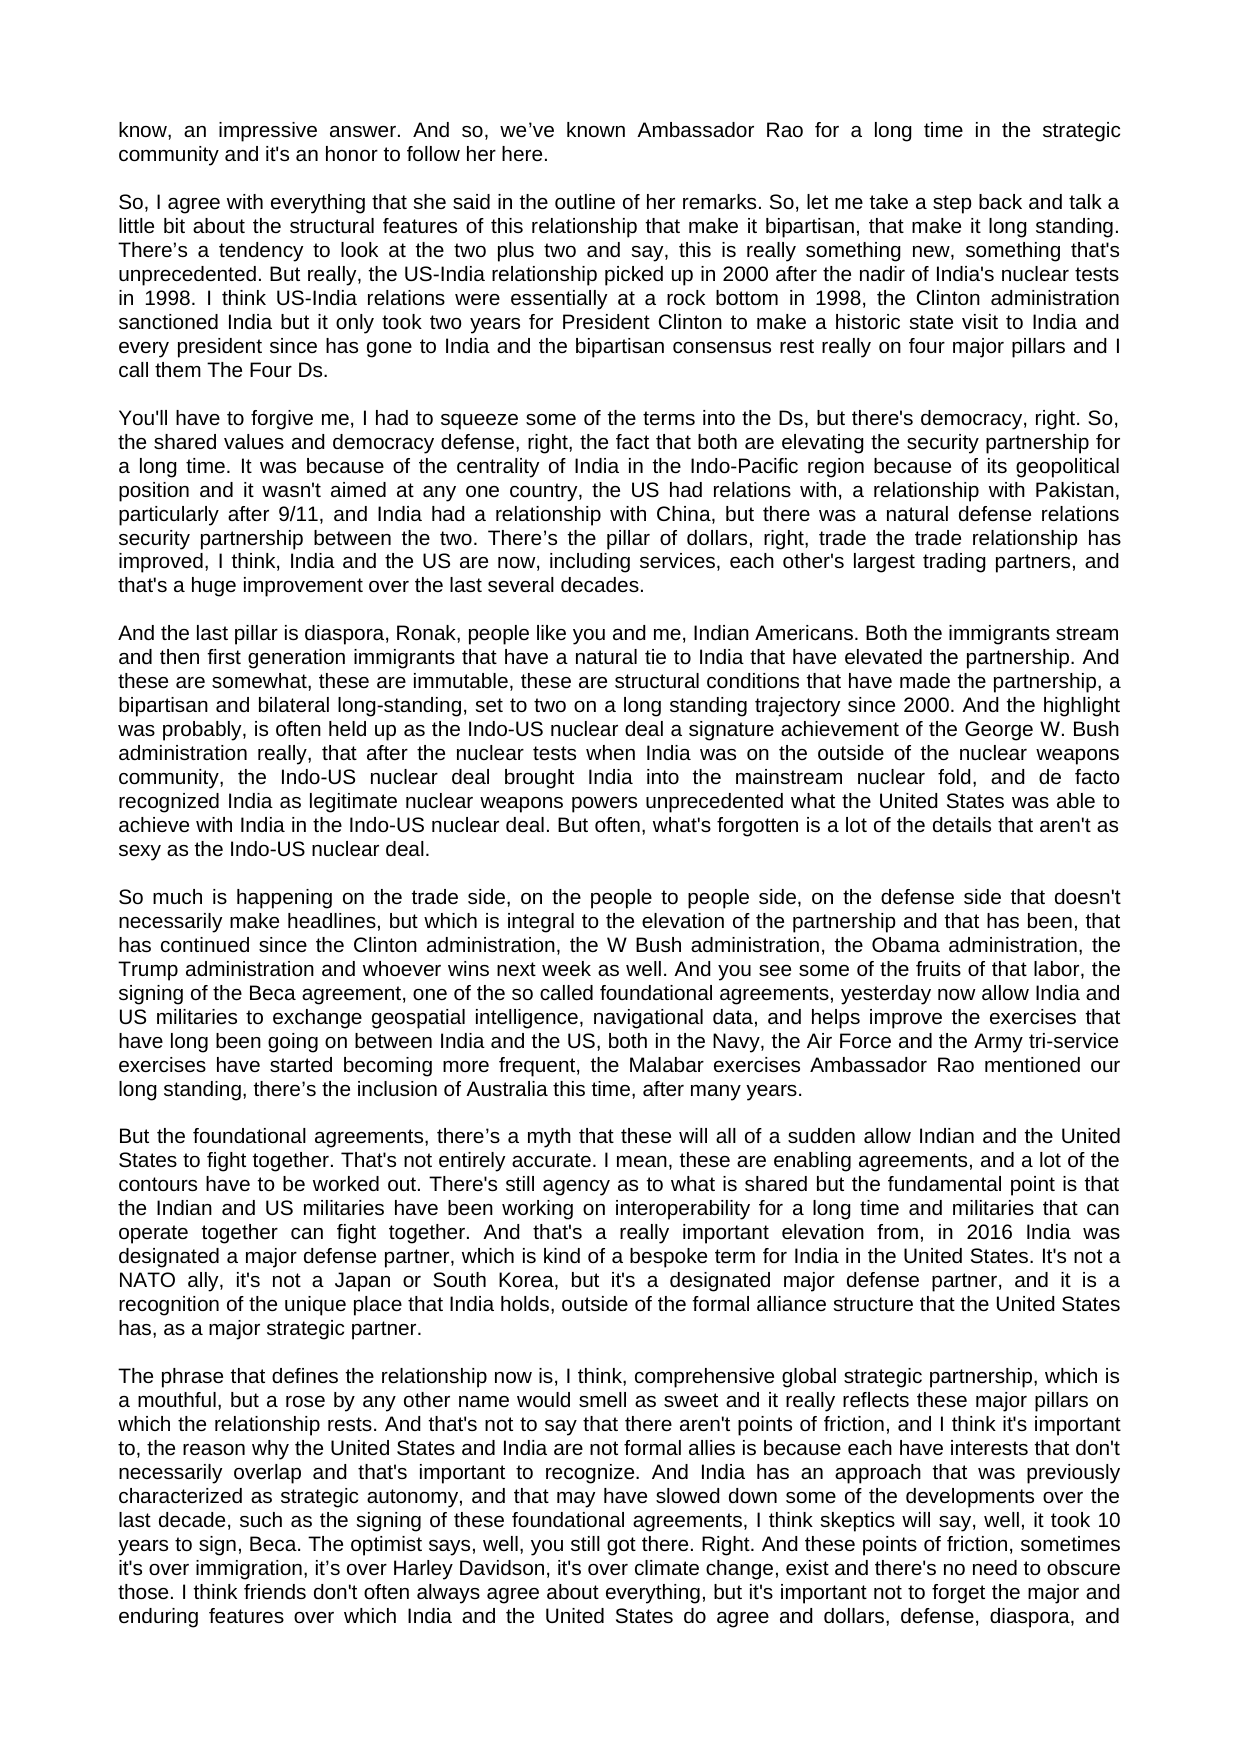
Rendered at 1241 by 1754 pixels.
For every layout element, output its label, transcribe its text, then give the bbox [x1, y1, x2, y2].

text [118, 1364, 1122, 1627]
text So, I agree with everything that she said in the outline of her remarks. So, let me take a step back and talk a little bit about the structural features of this relationship that make it bipartisan, that make it long standing. There’s a tendency to look at the two plus two and say, this is really something new, something that's unprecedented. But really, the US-India relationship picked up in 2000 after the nadir of India's nuclear tests in 1998. I think US-India relations were essentially at a rock bottom in 1998, the Clinton administration sanctioned India but it only took two years for President Clinton to make a historic state visit to India and every president since has gone to India and the bipartisan consensus rest really on four major pillars and I call them The Four Ds. [118, 190, 1122, 382]
text But the foundational agreements, there’s a myth that these will all of a sudden allow Indian and the United States to fight together. That's not entirely accurate. I mean, these are enabling agreements, and a lot of the contours have to be worked out. There's still agency as to what is shared but the fundamental point is that the Indian and US militaries have been working on interoperability for a long time and militaries that can operate together can fight together. And that's a really important elevation from, in 2016 India was designated a major defense partner, which is kind of a bespoke term for India in the United States. It's not a NATO ally, it's not a Japan or South Korea, but it's a designated major defense partner, and it is a recognition of the unique place that India holds, outside of the formal alliance structure that the United States has, as a major strategic partner. [118, 1124, 1122, 1340]
text And the last pillar is diaspora, Ronak, people like you and me, Indian Americans. Both the immigrants stream and then first generation immigrants that have a natural tie to India that have elevated the partnership. And these are somewhat, these are immutable, these are structural conditions that have made the partnership, a bipartisan and bilateral long-standing, set to two on a long standing trajectory since 2000. And the highlight was probably, is often held up as the Indo-US nuclear deal a signature achievement of the George W. Bush administration really, that after the nuclear tests when India was on the outside of the nuclear weapons community, the Indo-US nuclear deal brought India into the mainstream nuclear fold, and de facto recognized India as legitimate nuclear weapons powers unprecedented what the United States was able to achieve with India in the Indo-US nuclear deal. But often, what's forgotten is a lot of the details that aren't as sexy as the Indo-US nuclear deal. [118, 621, 1122, 861]
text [118, 118, 1122, 166]
text So much is happening on the trade side, on the people to people side, on the defense side that doesn't necessarily make headlines, but which is integral to the elevation of the partnership and that has been, that has continued since the Clinton administration, the W Bush administration, the Obama administration, the Trump administration and whoever wins next week as well. And you see some of the fruits of that labor, the signing of the Beca agreement, one of the so called foundational agreements, yesterday now allow India and US militaries to exchange geospatial intelligence, navigational data, and helps improve the exercises that have long been going on between India and the US, both in the Navy, the Air Force and the Army tri-service exercises have started becoming more frequent, the Malabar exercises Ambassador Rao mentioned our long standing, there’s the inclusion of Australia this time, after many years. [118, 885, 1122, 1100]
text You'll have to forgive me, I had to squeeze some of the terms into the Ds, but there's democracy, right. So, the shared values and democracy defense, right, the fact that both are elevating the security partnership for a long time. It was because of the centrality of India in the Indo-Pacific region because of its geopolitical position and it wasn't aimed at any one country, the US had relations with, a relationship with Pakistan, particularly after 9/11, and India had a relationship with China, but there was a natural defense relations security partnership between the two. There’s the pillar of dollars, right, trade the trade relationship has improved, I think, India and the US are now, including services, each other's largest trading partners, and that's a huge improvement over the last several decades. [118, 406, 1122, 597]
